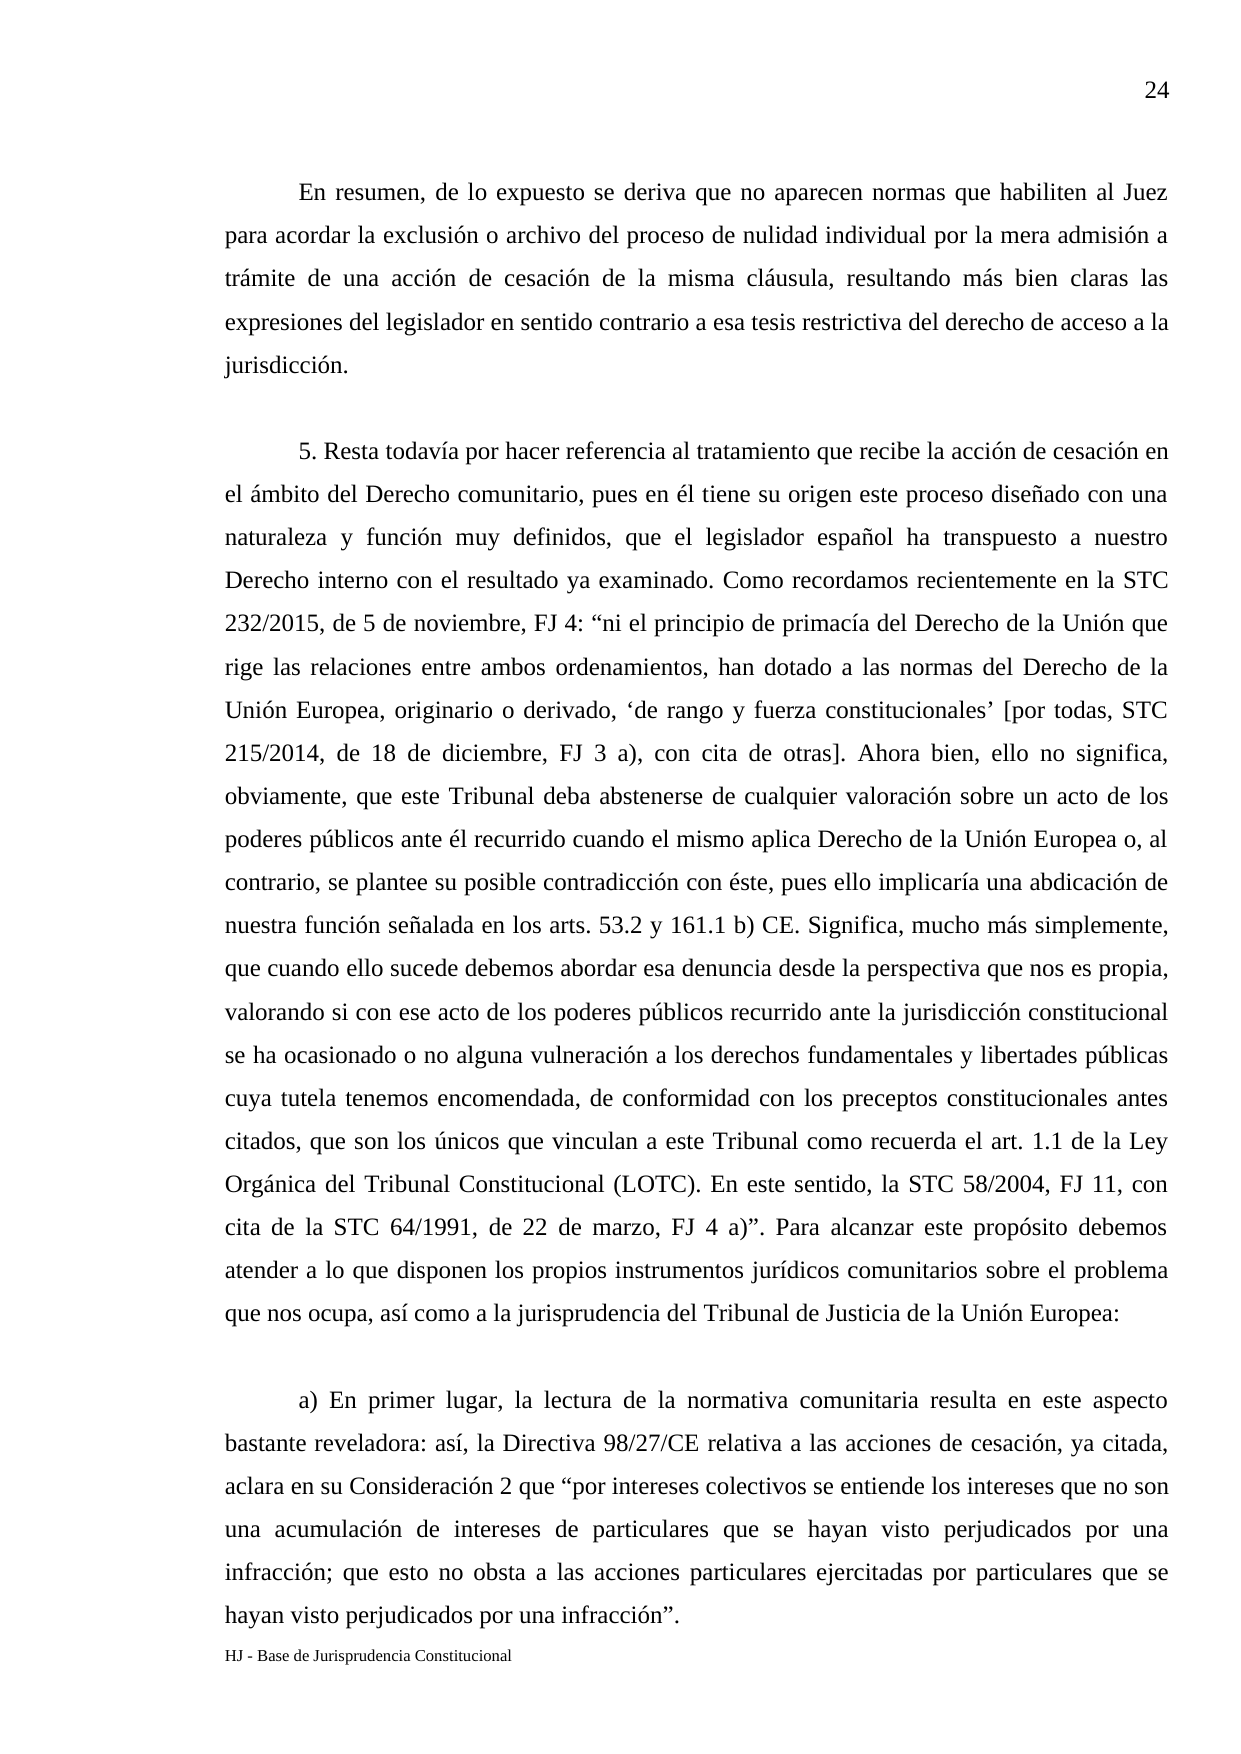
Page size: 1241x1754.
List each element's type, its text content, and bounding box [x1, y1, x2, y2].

text En resumen, de lo expuesto se deriva que no aparecen normas que habiliten al Juez para acordar la exclusión o archivo del proceso de nulidad individual por la mera admisión a trámite de una acción de cesación de la misma cláusula, resultando más bien claras las expresiones del legislador en sentido contrario a esa tesis restrictiva del derecho de acceso a la jurisdicción. [224, 177, 1169, 378]
text 5. Resta todavía por hacer referencia al tratamiento que recibe la acción de cesación en el ámbito del Derecho comunitario, pues en él tiene su origen este proceso diseñado con una naturaleza y función muy definidos, que el legislador español ha transpuesto a nuestro Derecho interno con el resultado ya examinado. Como recordamos recientemente en la STC 232/2015, de 5 de noviembre, FJ 4: “ni el principio de primacía del Derecho de la Unión que rige las relaciones entre ambos ordenamientos, han dotado a las normas del Derecho de la Unión Europea, originario o derivado, ‘de rango y fuerza constitucionales’ [por todas, STC 215/2014, de 18 de diciembre, FJ 3 a), con cita de otras]. Ahora bien, ello no significa, obviamente, que este Tribunal deba abstenerse de cualquier valoración sobre un acto de los poderes públicos ante él recurrido cuando el mismo aplica Derecho de la Unión Europea o, al contrario, se plantee su posible contradicción con éste, pues ello implicaría una abdicación de nuestra función señalada en los arts. 53.2 y 161.1 b) CE. Significa, mucho más simplemente, que cuando ello sucede debemos abordar esa denuncia desde la perspectiva que nos es propia, valorando si con ese acto de los poderes públicos recurrido ante la jurisdicción constitucional se ha ocasionado o no alguna vulneración a los derechos fundamentales y libertades públicas cuya tutela tenemos encomendada, de conformidad con los preceptos constitucionales antes citados, que son los únicos que vinculan a este Tribunal como recuerda el art. 1.1 de la Ley Orgánica del Tribunal Constitucional (LOTC). En este sentido, la STC 58/2004, FJ 11, con cita de la STC 64/1991, de 22 de marzo, FJ 4 a)”. Para alcanzar este propósito debemos atender a lo que disponen los propios instrumentos jurídicos comunitarios sobre el problema que nos ocupa, así como a la jurisprudencia del Tribunal de Justicia de la Unión Europea: [224, 436, 1169, 1327]
text a) En primer lugar, la lectura de la normativa comunitaria resulta en este aspecto bastante reveladora: así, la Directiva 98/27/CE relativa a las acciones de cesación, ya citada, aclara en su Consideración 2 que “por intereses colectivos se entiende los intereses que no son una acumulación de intereses de particulares que se hayan visto perjudicados por una infracción; que esto no obsta a las acciones particulares ejercitadas por particulares que se hayan visto perjudicados por una infracción”. [224, 1385, 1169, 1629]
